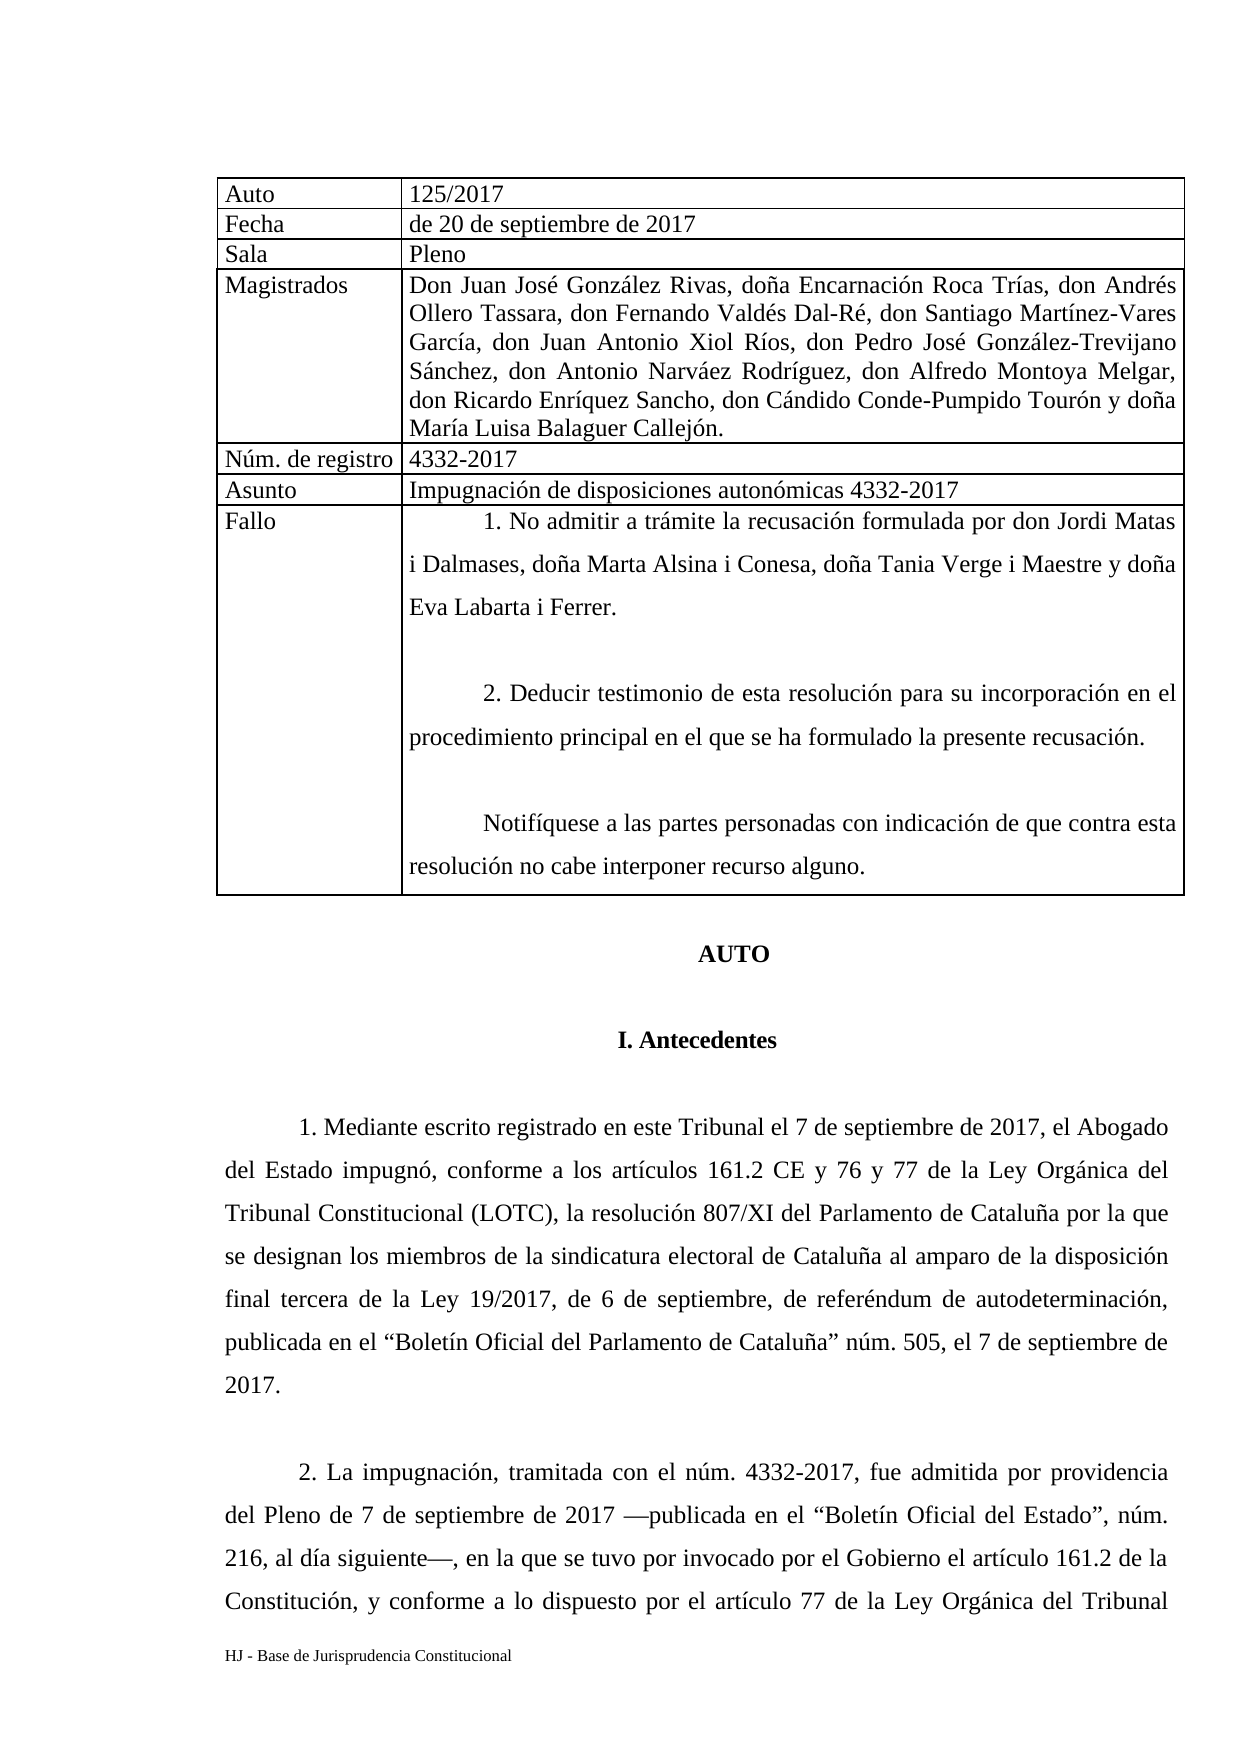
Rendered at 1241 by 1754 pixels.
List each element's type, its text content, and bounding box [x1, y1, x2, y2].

table_header Auto [218, 179, 401, 207]
text I. Antecedentes [224, 1025, 1169, 1054]
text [224, 1457, 1169, 1615]
table_cell Sala [218, 240, 401, 268]
table_cell 4332-2017 [403, 444, 1183, 473]
text 1. Mediante escrito registrado en este Tribunal el 7 de septiembre de 2017, el Abogado del Estado impugnó, conforme a los artículos 161.2 CE y 76 y 77 de la Ley Orgánica del Tribunal Constitucional (LOTC), la resolución 807/XI del Parlamento de Cataluña por la que se designan los miembros de la sindicatura electoral de Cataluña al amparo de la disposición final tercera de la Ley 19/2017, de 6 de septiembre, de referéndum de autodeterminación, publicada en el “Boletín Oficial del Parlamento de Cataluña” núm. 505, el 7 de septiembre de 2017. [224, 1112, 1169, 1399]
table_cell Don Juan José González Rivas, doña Encarnación Roca Trías, don Andrés Ollero Tassara, don Fernando Valdés Dal-Ré, don Santiago Martínez-Vares García, don Juan Antonio Xiol Ríos, don Pedro José González-Trevijano Sánchez, don Antonio Narváez Rodríguez, don Alfredo Montoya Melgar, don Ricardo Enríquez Sancho, don Cándido Conde-Pumpido Tourón y doña María Luisa Balaguer Callejón. [403, 270, 1183, 442]
table_cell Pleno [402, 240, 1184, 268]
table_header 125/2017 [402, 179, 1184, 207]
table_cell 1. No admitir a trámite la recusación formulada por don Jordi Matas i Dalmases, doña Marta Alsina i Conesa, doña Tania Verge i Maestre y doña Eva Labarta i Ferrer. 2. Deducir testimonio de esta resolución para su incorporación en el procedimiento principal en el que se ha formulado la presente recusación. Notifíquese a las partes personadas con indicación de que contra esta resolución no cabe interponer recurso alguno. [403, 506, 1183, 894]
table_cell Magistrados [218, 270, 401, 442]
table_cell Fecha [218, 209, 401, 238]
table_cell Fallo [218, 506, 401, 894]
table_cell Núm. de registro [218, 444, 401, 473]
table_cell de 20 de septiembre de 2017 [402, 209, 1184, 238]
table_cell Asunto [218, 475, 401, 504]
table_cell Impugnación de disposiciones autonómicas 4332-2017 [403, 475, 1183, 504]
text AUTO [224, 939, 1169, 968]
